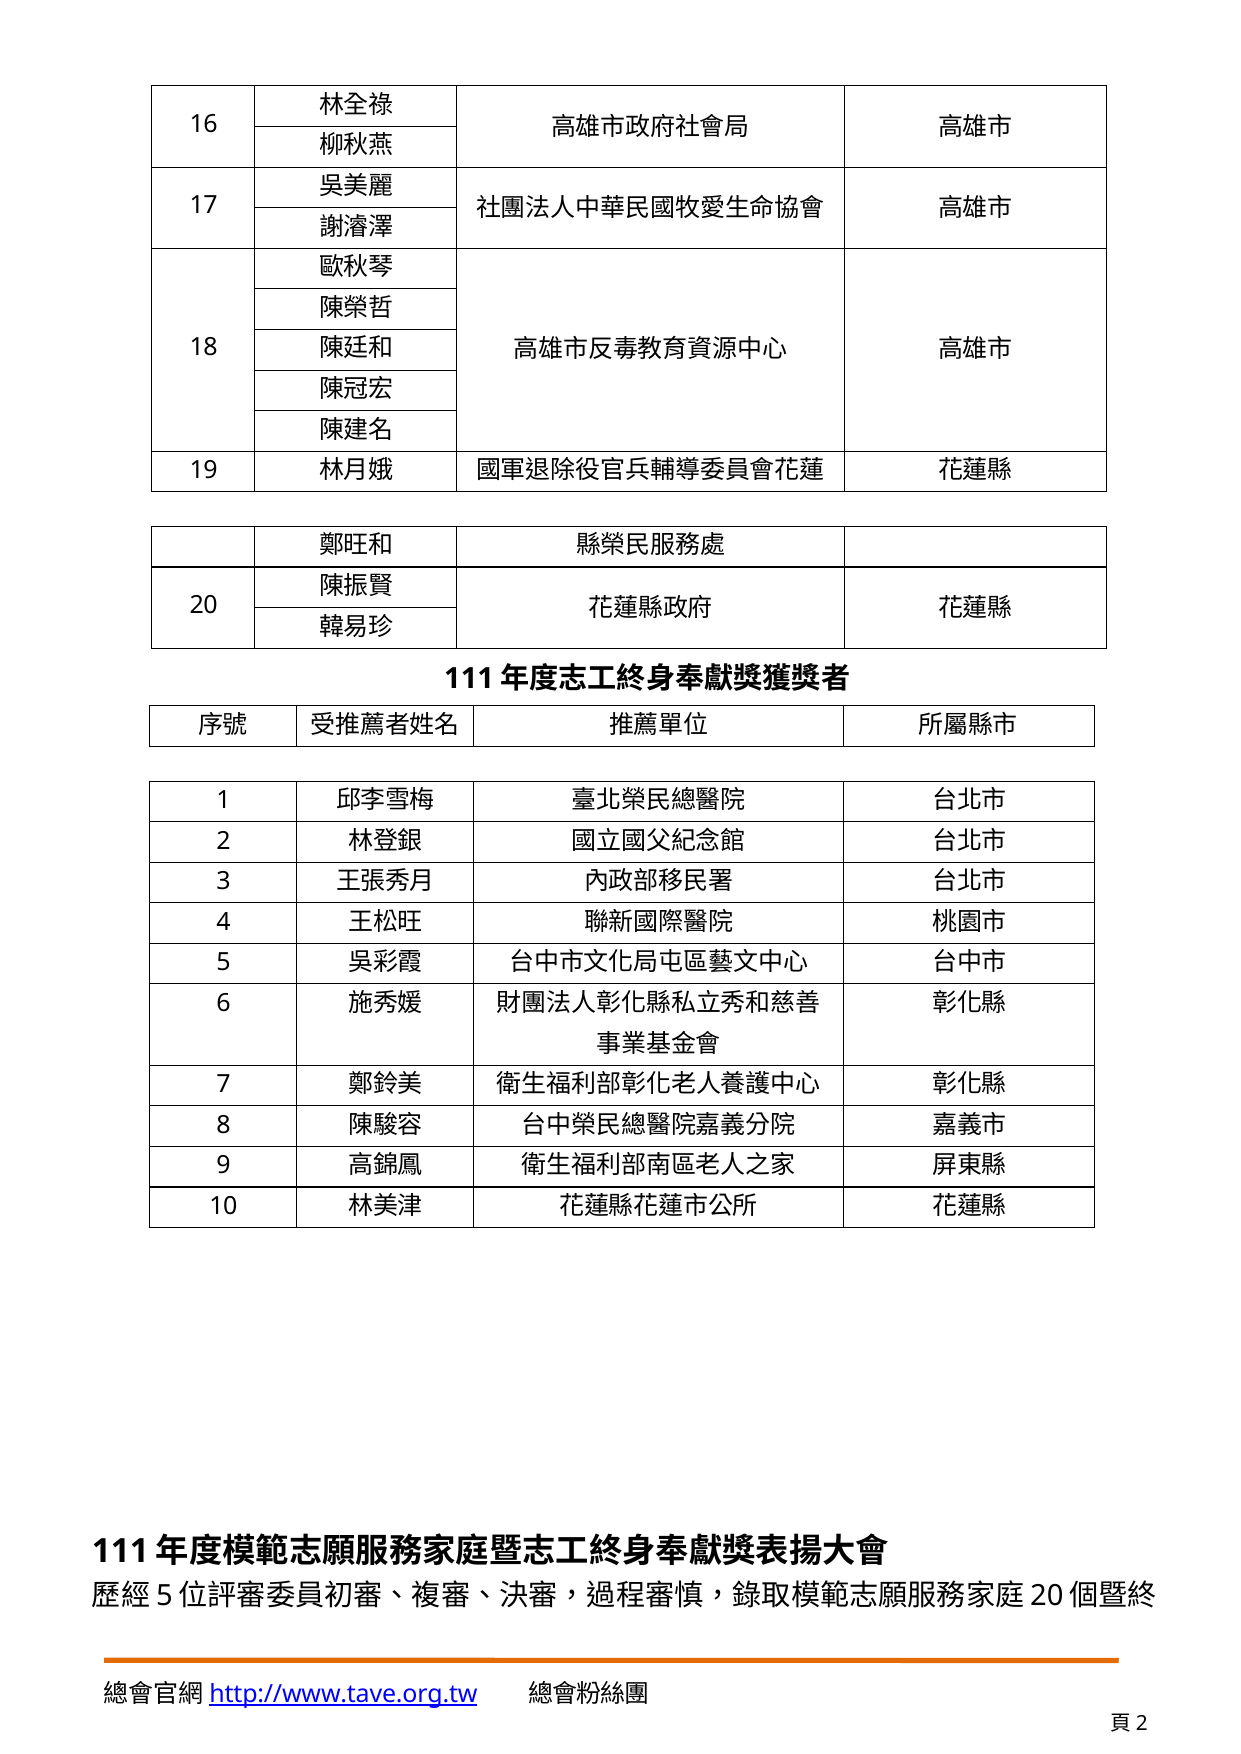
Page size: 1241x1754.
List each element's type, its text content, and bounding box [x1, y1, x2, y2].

table_cell 彰化縣 [844, 1066, 1094, 1105]
table_cell 高雄市 [845, 168, 1106, 248]
table_cell 吳彩霞 [297, 944, 473, 983]
table_cell 17 [152, 168, 254, 248]
table_cell 國軍退除役官兵輔導委員會花蓮 [457, 452, 844, 491]
table_cell 台北市 [844, 863, 1094, 902]
table_cell 花蓮縣花蓮市公所 [474, 1188, 843, 1227]
table_cell 16 [152, 86, 254, 167]
table_cell 高雄市政府社會局 [457, 86, 844, 167]
table_header 受推薦者姓名 [297, 706, 473, 746]
table_header 台北市 [844, 782, 1094, 821]
table_header 所屬縣市 [844, 706, 1094, 746]
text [92, 1523, 1163, 1614]
table_cell 台中市文化局屯區藝文中心 [474, 944, 843, 983]
table_cell 台中榮民總醫院嘉義分院 [474, 1106, 843, 1146]
table_cell 謝濬澤 [255, 208, 456, 248]
table_cell 陳建名 [255, 411, 456, 451]
table_cell 花蓮縣政府 [457, 568, 844, 648]
table_cell 林美津 [297, 1188, 473, 1227]
table_cell 林月娥 [255, 452, 456, 491]
table_cell 4 [150, 903, 296, 943]
table_cell 陳冠宏 [255, 371, 456, 410]
table_cell 陳駿容 [297, 1106, 473, 1146]
table_cell 歐秋琴 [255, 249, 456, 288]
table_cell 20 [152, 568, 254, 648]
table_cell 林登銀 [297, 822, 473, 862]
table_cell 桃園市 [844, 903, 1094, 943]
table_cell 鄭鈴美 [297, 1066, 473, 1105]
table_cell 3 [150, 863, 296, 902]
table_cell 7 [150, 1066, 296, 1105]
table_cell 嘉義市 [844, 1106, 1094, 1146]
text 111年度志工終身奉獻獎獲獎者 [176, 654, 1117, 697]
table_header [152, 527, 254, 566]
table_cell 高雄市反毒教育資源中心 [457, 249, 844, 451]
table_cell 9 [150, 1147, 296, 1186]
table_cell 王松旺 [297, 903, 473, 943]
table_cell 施秀媛 [297, 984, 473, 1065]
table_cell 2 [150, 822, 296, 862]
table_cell 內政部移民署 [474, 863, 843, 902]
table_cell 柳秋燕 [255, 127, 456, 167]
table_cell 台北市 [844, 822, 1094, 862]
table_cell 王張秀月 [297, 863, 473, 902]
table_header 1 [150, 782, 296, 821]
table_cell 社團法人中華民國牧愛生命協會 [457, 168, 844, 248]
table_cell 林全祿 [255, 86, 456, 126]
table_cell 高雄市 [845, 249, 1106, 451]
table_cell 高錦鳳 [297, 1147, 473, 1186]
table_cell 花蓮縣 [844, 1188, 1094, 1227]
table_cell 韓易珍 [255, 608, 456, 648]
table_header 臺北榮民總醫院 [474, 782, 843, 821]
table_header 序號 [150, 706, 296, 746]
table_header [845, 527, 1106, 566]
table_cell 衛生福利部彰化老人養護中心 [474, 1066, 843, 1105]
table_cell 國立國父紀念館 [474, 822, 843, 862]
table_cell 18 [152, 249, 254, 451]
table_cell 吳美麗 [255, 168, 456, 207]
table_header 邱李雪梅 [297, 782, 473, 821]
table_cell 聯新國際醫院 [474, 903, 843, 943]
table_cell 衛生福利部南區老人之家 [474, 1147, 843, 1186]
table_header 縣榮民服務處 [457, 527, 844, 566]
table_cell 6 [150, 984, 296, 1065]
table_cell 台中市 [844, 944, 1094, 983]
table_cell 彰化縣 [844, 984, 1094, 1065]
table_cell 花蓮縣 [845, 568, 1106, 648]
table_cell 陳榮哲 [255, 289, 456, 329]
table_cell 花蓮縣 [845, 452, 1106, 491]
table_header 推薦單位 [474, 706, 843, 746]
table_cell 陳廷和 [255, 330, 456, 369]
table_cell 陳振賢 [255, 568, 456, 607]
table_cell 高雄市 [845, 86, 1106, 167]
table_cell 屏東縣 [844, 1147, 1094, 1186]
table_cell 財團法人彰化縣私立秀和慈善 事業基金會 [474, 984, 843, 1065]
table_cell 5 [150, 944, 296, 983]
table_cell 19 [152, 452, 254, 491]
table_header 鄭旺和 [255, 527, 456, 566]
table_cell 8 [150, 1106, 296, 1146]
table_cell 10 [150, 1188, 296, 1227]
